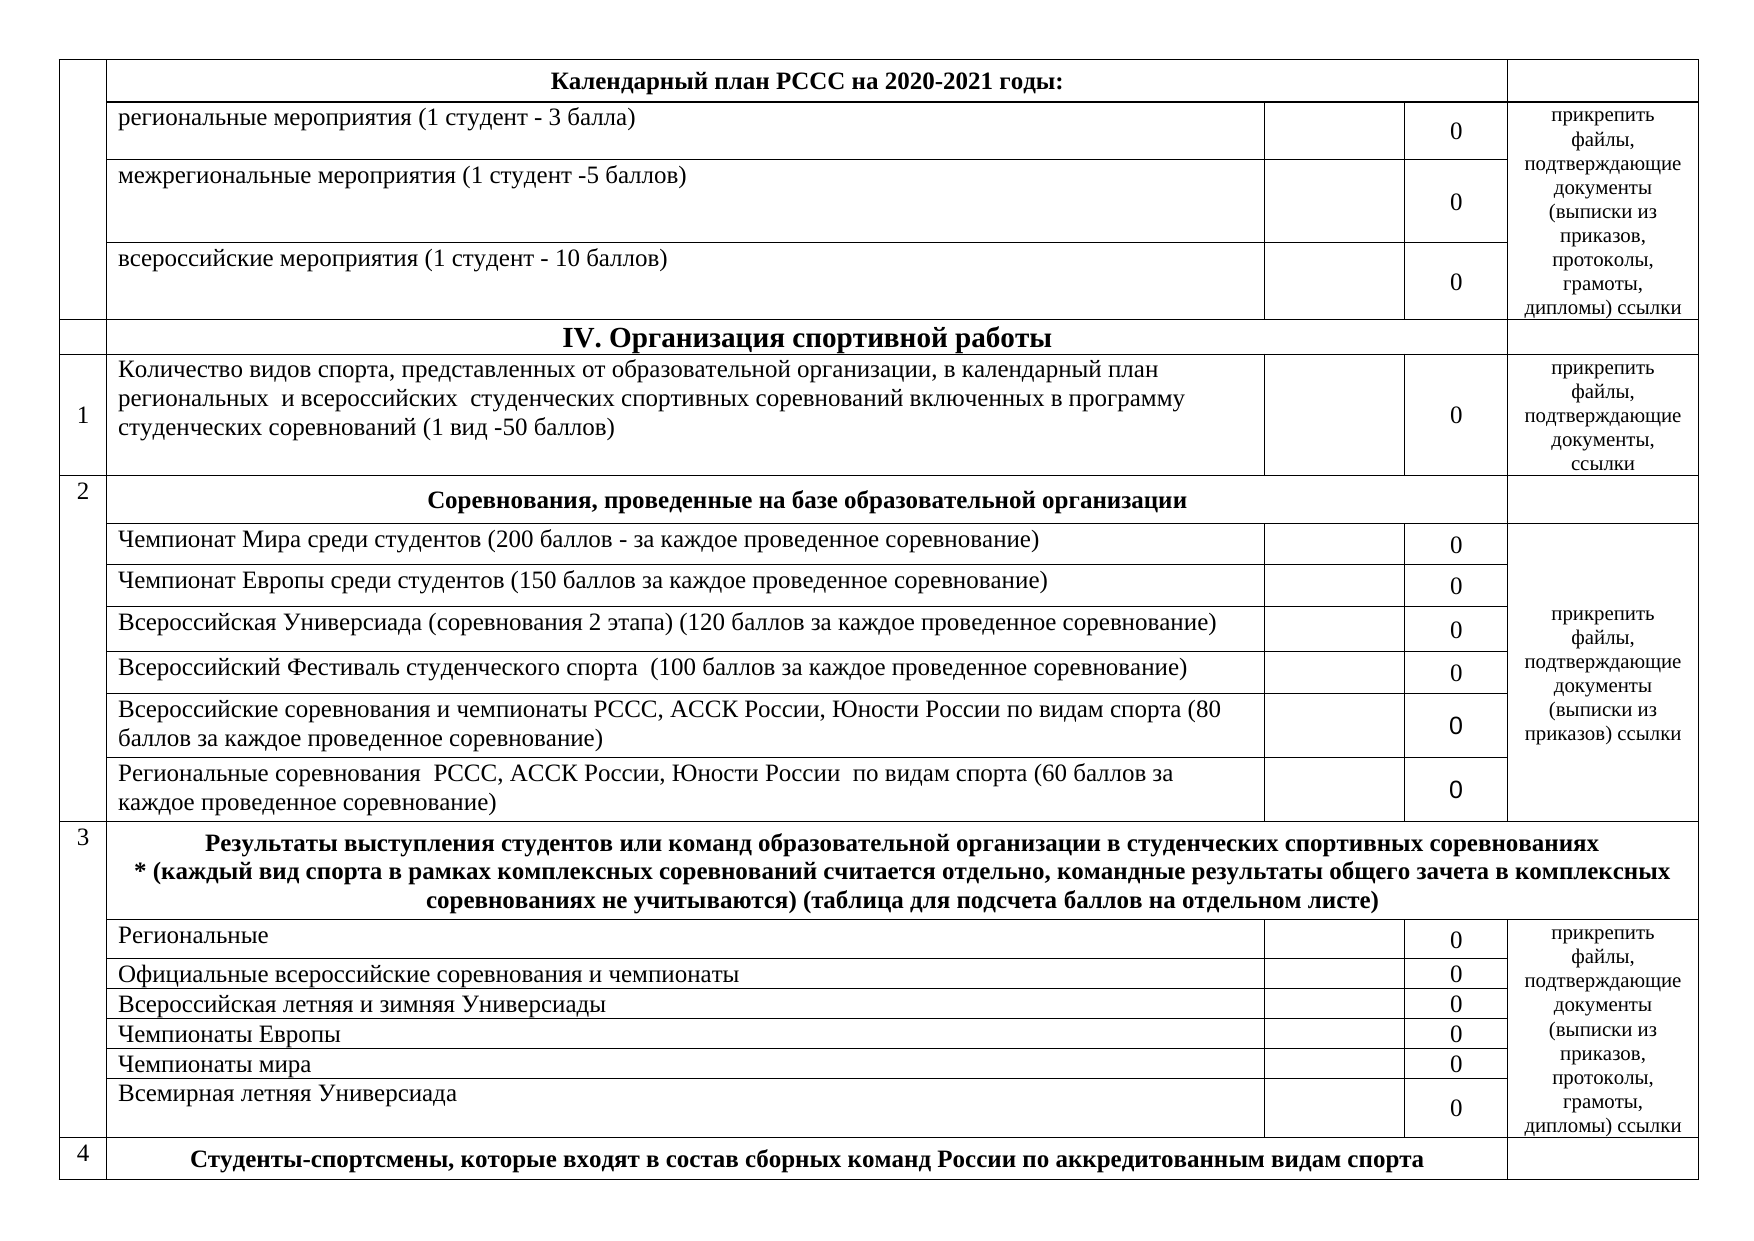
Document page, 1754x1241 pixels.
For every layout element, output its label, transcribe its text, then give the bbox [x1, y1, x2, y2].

table_cell 0 [1405, 652, 1507, 693]
table_cell [1265, 565, 1404, 606]
table_cell [1265, 1049, 1404, 1077]
table_cell Результаты выступления студентов или команд образовательной организации в студенческих спортивных соревнованиях * (каждый вид спорта в рамках комплексных соревнований считается отдельно, командные результаты общего зачета в комплексных соревнованиях не учитываются) (таблица для подсчета баллов на отдельном листе) [107, 822, 1698, 919]
table_cell [1508, 476, 1698, 523]
table_cell 1 [60, 355, 106, 475]
table_cell всероссийские мероприятия (1 студент - 10 баллов) [107, 243, 1264, 319]
table_cell Всемирная летняя Универсиада [107, 1079, 1264, 1137]
table_cell [1508, 320, 1698, 353]
table_cell Соревнования, проведенные на базе образовательной организации [107, 476, 1507, 523]
table_cell Количество видов спорта, представленных от образовательной организации, в календарный план региональных и всероссийских студенческих спортивных соревнований включенных в программу студенческих соревнований (1 вид -50 баллов) [107, 355, 1264, 475]
table_cell прикрепить файлы, подтверждающие документы (выписки из приказов) ссылки [1508, 524, 1698, 821]
table_cell Всероссийская летняя и зимняя Универсиады [107, 989, 1264, 1018]
table_cell Чемпионаты Европы [107, 1019, 1264, 1048]
table_cell Чемпионат Мира среди студентов (200 баллов - за каждое проведенное соревнование) [107, 524, 1264, 564]
table_cell [1265, 1079, 1404, 1137]
table_cell 0 [1405, 355, 1507, 475]
table_cell 0 [1405, 103, 1507, 159]
table_cell [1265, 355, 1404, 475]
table_cell прикрепить файлы, подтверждающие документы (выписки из приказов, протоколы, грамоты, дипломы) ссылки [1508, 920, 1698, 1137]
table_cell 0 [1405, 1019, 1507, 1048]
table_cell [1265, 607, 1404, 651]
table_cell 0 [1405, 989, 1507, 1018]
table_cell [1265, 694, 1404, 757]
table_cell Всероссийские соревнования и чемпионаты РССС, АССК России, Юности России по видам спорта (80 баллов за каждое проведенное соревнование) [107, 694, 1264, 757]
table_cell Всероссийский Фестиваль студенческого спорта (100 баллов за каждое проведенное соревнование) [107, 652, 1264, 693]
table_cell 0 [1405, 1079, 1507, 1137]
table_cell [1265, 524, 1404, 564]
table_cell Региональные соревнования РССС, АССК России, Юности России по видам спорта (60 баллов за каждое проведенное соревнование) [107, 758, 1264, 821]
table_cell 0 [1405, 160, 1507, 242]
table_cell прикрепить файлы, подтверждающие документы, ссылки [1508, 355, 1698, 475]
table_cell IV. Организация спортивной работы [107, 320, 1507, 353]
table_cell [1265, 243, 1404, 319]
table_cell [1265, 758, 1404, 821]
table_cell межрегиональные мероприятия (1 студент -5 баллов) [107, 160, 1264, 242]
table_cell Всероссийская Универсиада (соревнования 2 этапа) (120 баллов за каждое проведенное соревнование) [107, 607, 1264, 651]
table_cell [1508, 60, 1698, 101]
table_cell [1265, 959, 1404, 988]
table_cell [60, 320, 106, 353]
table_cell Календарный план РССС на 2020-2021 годы: [107, 60, 1507, 101]
table_cell 0 [1405, 758, 1507, 821]
table_cell 0 [1405, 1049, 1507, 1077]
table_cell 2 [60, 476, 106, 821]
table_cell 0 [1405, 607, 1507, 651]
table_cell 0 [1405, 694, 1507, 757]
table_cell 0 [1405, 920, 1507, 958]
table_cell 4 [60, 1138, 106, 1179]
table_cell Чемпионат Европы среди студентов (150 баллов за каждое проведенное соревнование) [107, 565, 1264, 606]
table_cell 0 [1405, 959, 1507, 988]
table_cell [1265, 920, 1404, 958]
table_cell 3 [60, 822, 106, 1137]
table_cell [1265, 103, 1404, 159]
table_cell 0 [1405, 243, 1507, 319]
table_cell региональные мероприятия (1 студент - 3 балла) [107, 103, 1264, 159]
table_cell прикрепить файлы, подтверждающие документы (выписки из приказов, протоколы, грамоты, дипломы) ссылки [1508, 103, 1698, 319]
table_cell [1265, 652, 1404, 693]
table_cell Студенты-спортсмены, которые входят в состав сборных команд России по аккредитованным видам спорта [107, 1138, 1507, 1179]
table_cell Официальные всероссийские соревнования и чемпионаты [107, 959, 1264, 988]
table_cell [1265, 1019, 1404, 1048]
table_cell 0 [1405, 524, 1507, 564]
table_cell [1508, 1138, 1698, 1179]
table_cell [1265, 989, 1404, 1018]
table_cell 0 [1405, 565, 1507, 606]
table_cell [1265, 160, 1404, 242]
table_cell Чемпионаты мира [107, 1049, 1264, 1077]
table_cell Региональные [107, 920, 1264, 958]
